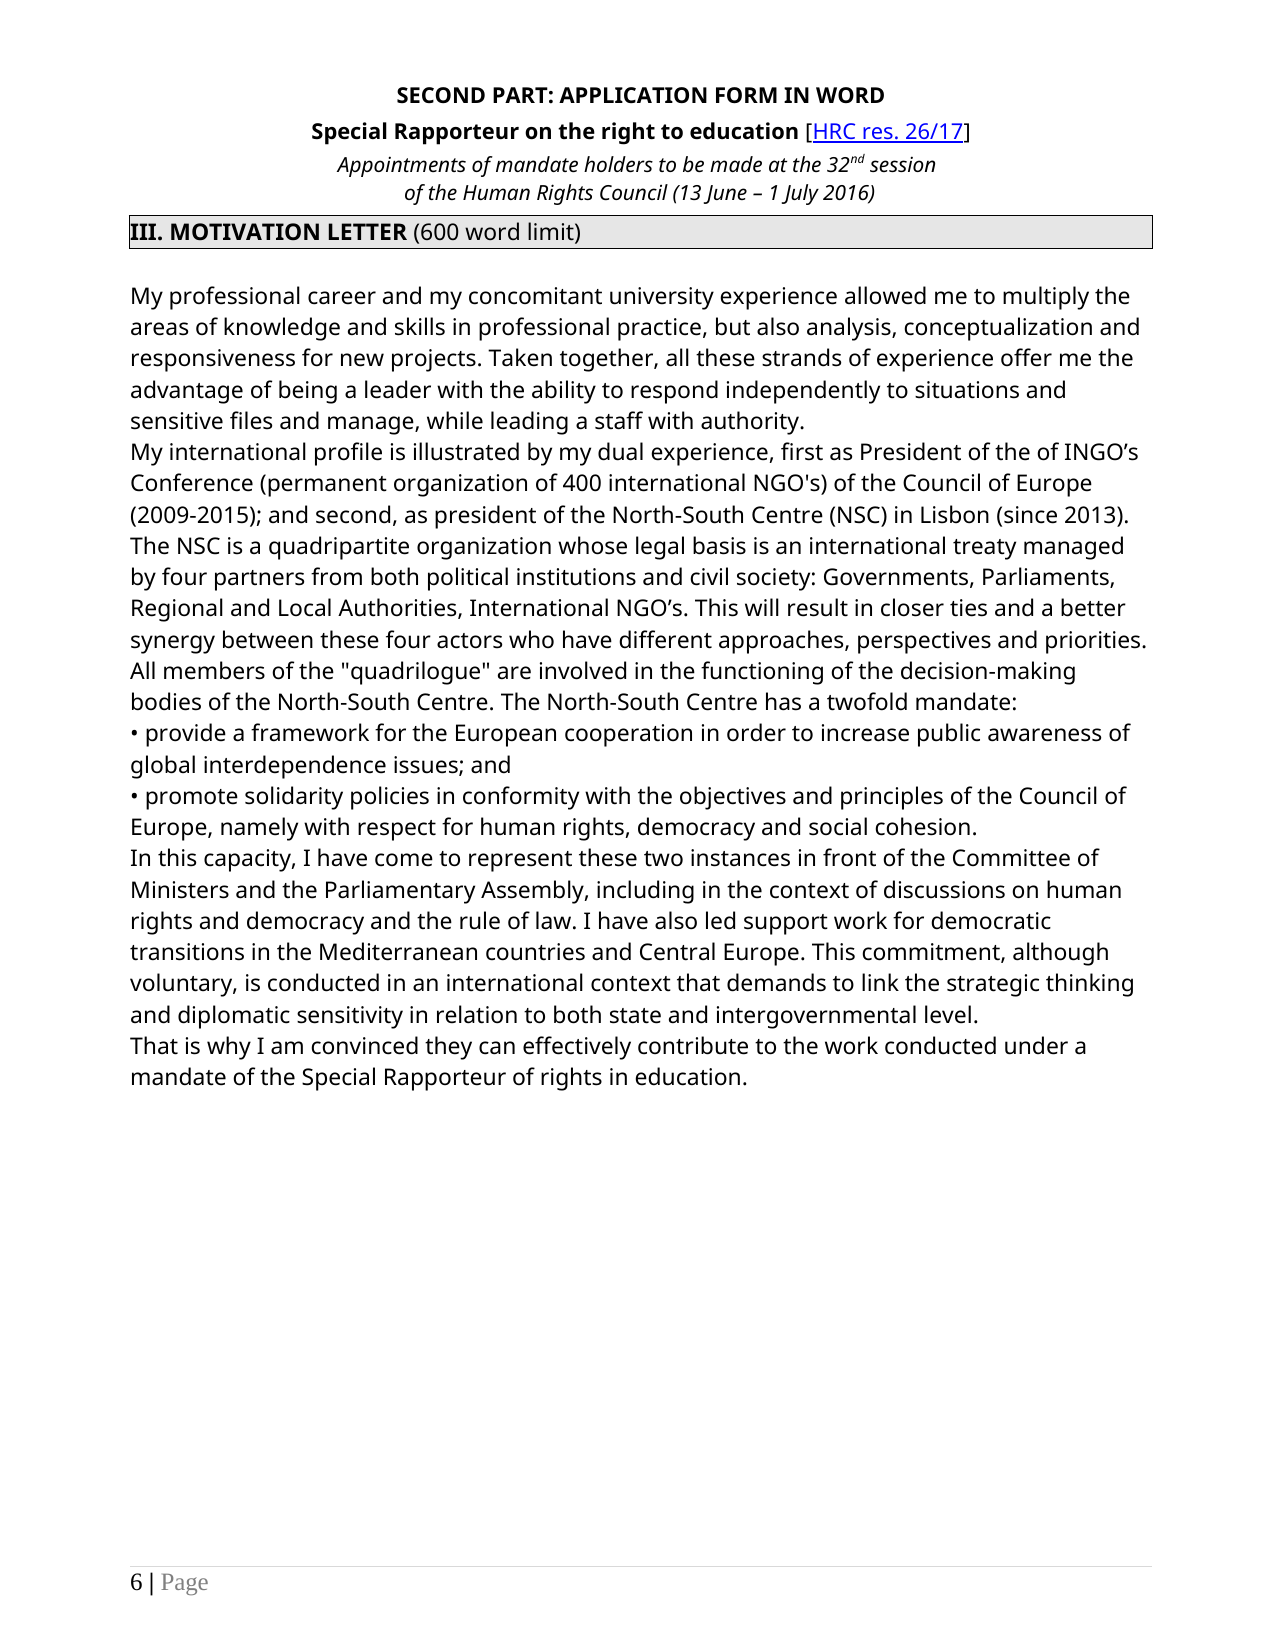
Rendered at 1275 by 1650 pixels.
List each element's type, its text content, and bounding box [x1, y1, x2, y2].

text III. Motivation Letter (600 word limit) [130, 216, 1152, 248]
text My international profile is illustrated by my dual experience, first as President of the of INGO’s Conference (permanent organization of 400 international NGO's) of the Council of Europe (2009-2015); and second, as president of the North-South Centre (NSC) in Lisbon (since 2013). The NSC is a quadripartite organization whose legal basis is an international treaty managed by four partners from both political institutions and civil society: Governments, Parliaments, Regional and Local Authorities, International NGO’s. This will result in closer ties and a better synergy between these four actors who have different approaches, perspectives and priorities. All members of the "quadrilogue" are involved in the functioning of the decision-making bodies of the North-South Centre. The North-South Centre has a twofold mandate: [130, 436, 1152, 717]
text • promote solidarity policies in conformity with the objectives and principles of the Council of Europe, namely with respect for human rights, democracy and social cohesion. [130, 780, 1152, 842]
text • provide a framework for the European cooperation in order to increase public awareness of global interdependence issues; and [130, 717, 1152, 780]
text That is why I am convinced they can effectively contribute to the work conducted under a mandate of the Special Rapporteur of rights in education. [130, 1030, 1152, 1092]
text My professional career and my concomitant university experience allowed me to multiply the areas of knowledge and skills in professional practice, but also analysis, conceptualization and responsiveness for new projects. Taken together, all these strands of experience offer me the advantage of being a leader with the ability to respond independently to situations and sensitive files and manage, while leading a staff with authority. [130, 280, 1152, 436]
text In this capacity, I have come to represent these two instances in front of the Committee of Ministers and the Parliamentary Assembly, including in the context of discussions on human rights and democracy and the rule of law. I have also led support work for democratic transitions in the Mediterranean countries and Central Europe. This commitment, although voluntary, is conducted in an international context that demands to link the strategic thinking and diplomatic sensitivity in relation to both state and intergovernmental level. [130, 842, 1152, 1030]
